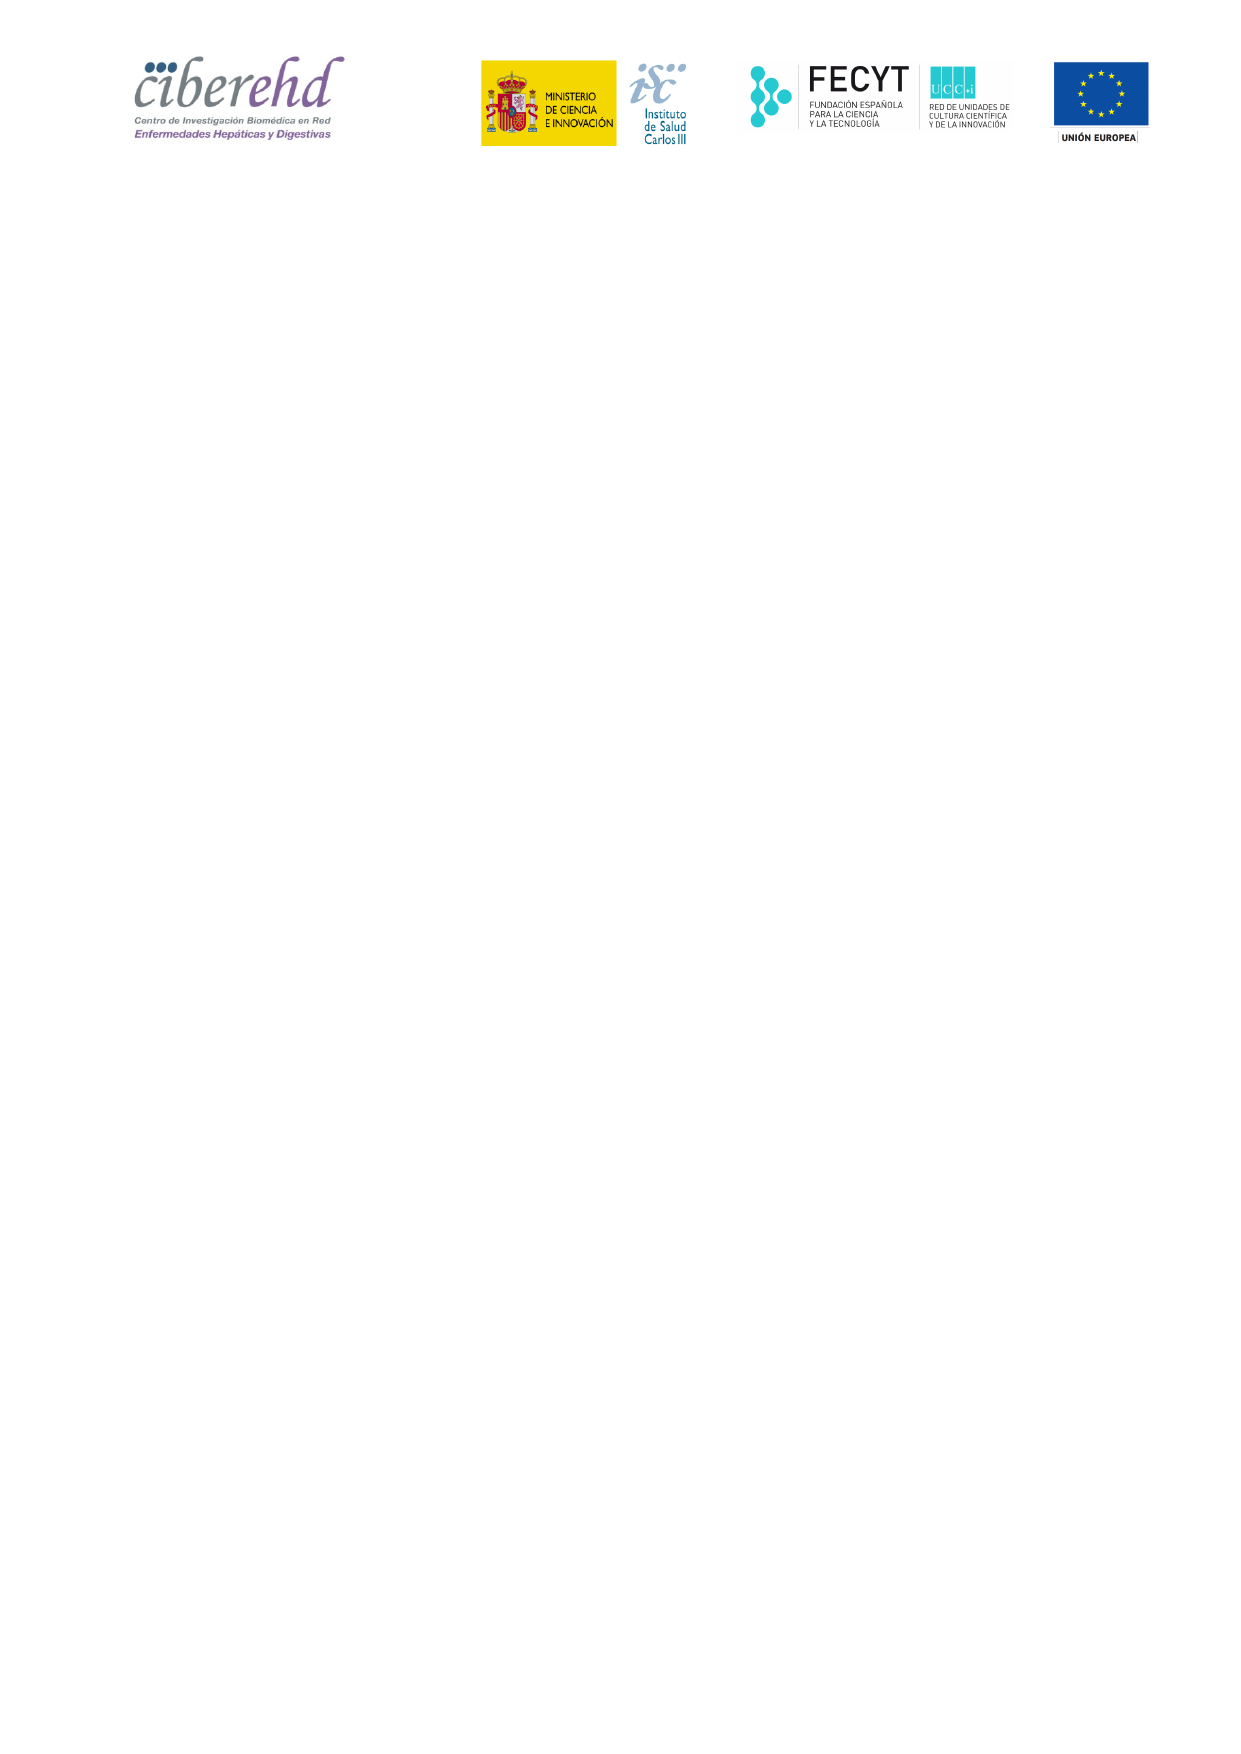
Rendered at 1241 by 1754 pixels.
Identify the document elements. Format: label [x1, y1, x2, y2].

picture [479, 60, 693, 145]
picture [736, 60, 1014, 134]
picture [1050, 61, 1150, 143]
picture [117, 43, 358, 150]
